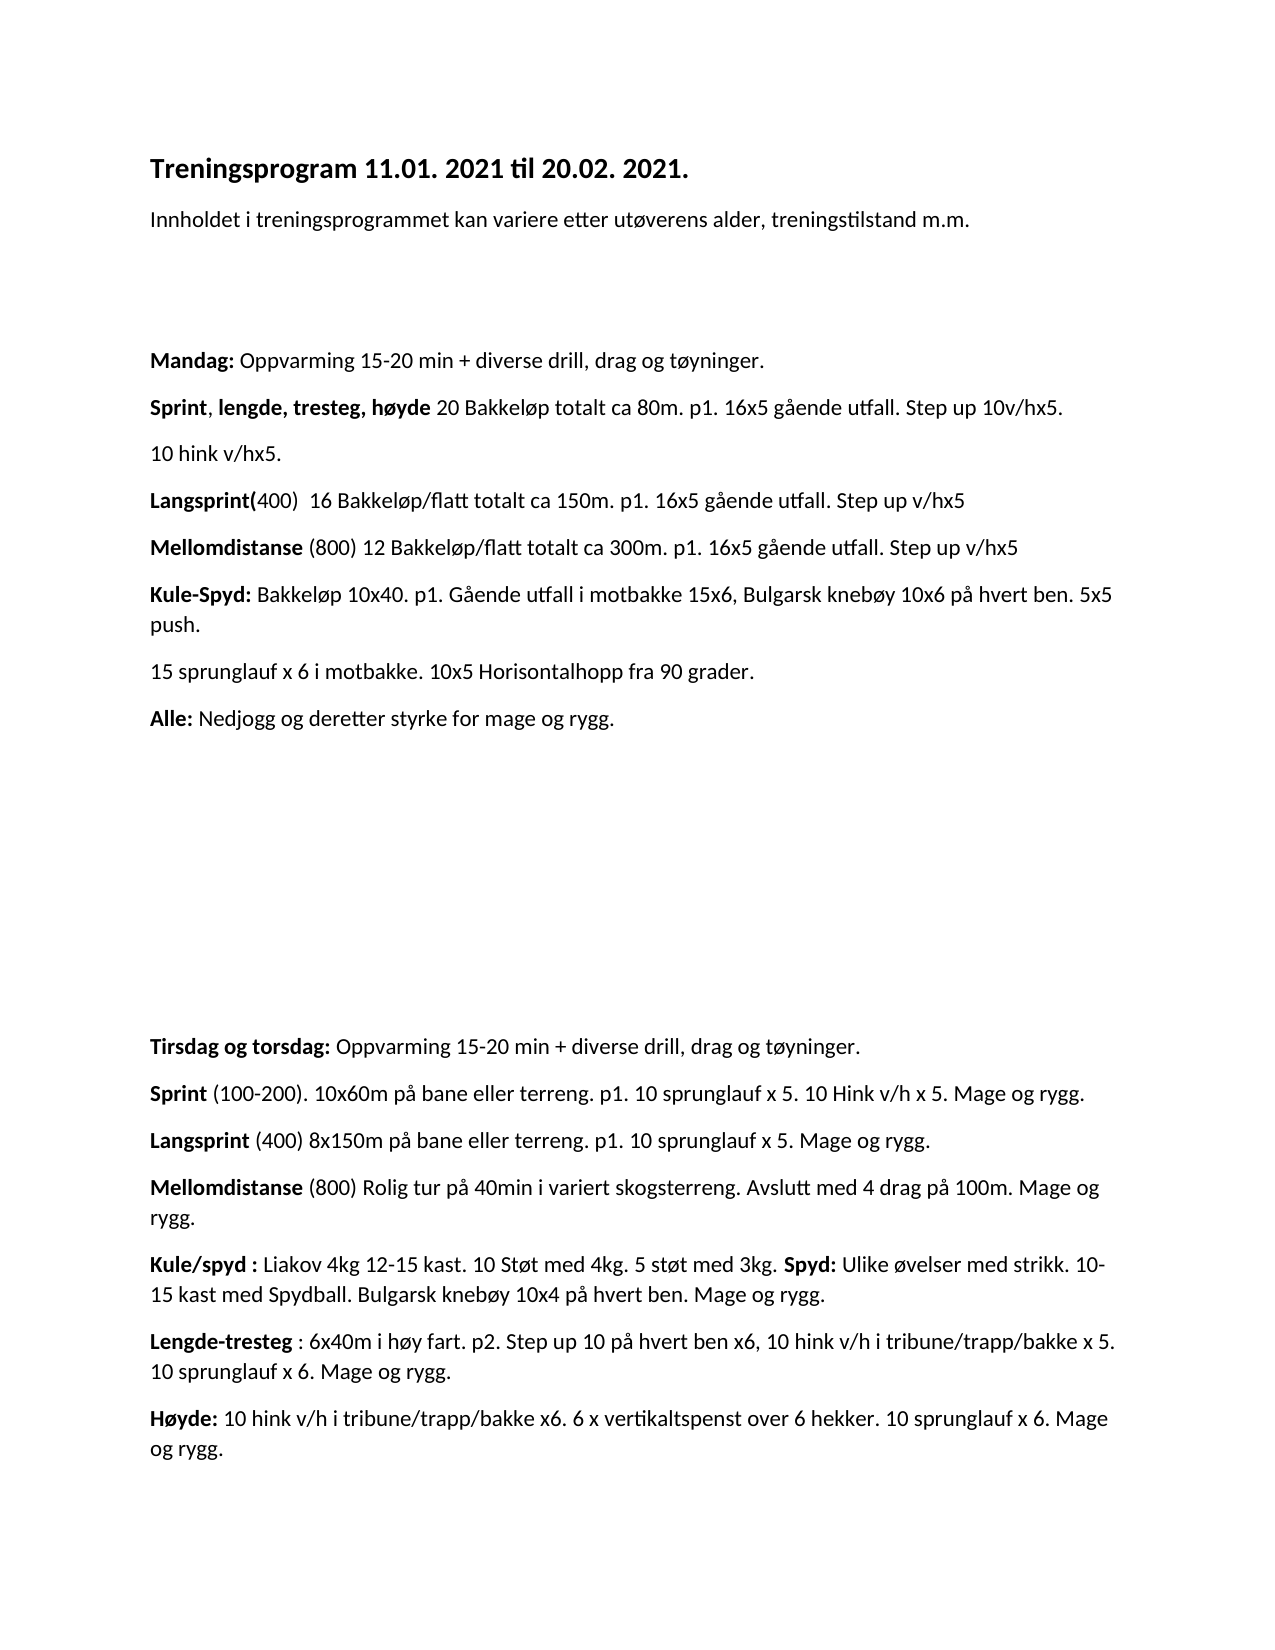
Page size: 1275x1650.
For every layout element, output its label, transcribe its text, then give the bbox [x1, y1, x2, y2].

text 10 hink v/hx5. [150, 439, 1125, 467]
text Kule/spyd : Liakov 4kg 12-15 kast. 10 Støt med 4kg. 5 støt med 3kg. Spyd: Ulike øvelser med strikk. 10-15 kast med Spydball. Bulgarsk knebøy 10x4 på hvert ben. Mage og rygg. [150, 1250, 1125, 1308]
text 15 sprunglauf x 6 i motbakke. 10x5 Horisontalhopp fra 90 grader. [150, 657, 1125, 685]
text Langsprint (400) 8x150m på bane eller terreng. p1. 10 sprunglauf x 5. Mage og rygg. [150, 1126, 1125, 1154]
text Alle: Nedjogg og deretter styrke for mage og rygg. [150, 704, 1125, 732]
text Langsprint(400) 16 Bakkeløp/flatt totalt ca 150m. p1. 16x5 gående utfall. Step up v/hx5 [150, 486, 1125, 514]
text Sprint (100-200). 10x60m på bane eller terreng. p1. 10 sprunglauf x 5. 10 Hink v/h x 5. Mage og rygg. [150, 1079, 1125, 1107]
text Høyde: 10 hink v/h i tribune/trapp/bakke x6. 6 x vertikaltspenst over 6 hekker. 10 sprunglauf x 6. Mage og rygg. [150, 1404, 1125, 1462]
text Tirsdag og torsdag: Oppvarming 15-20 min + diverse drill, drag og tøyninger. [150, 1032, 1125, 1060]
text Innholdet i treningsprogrammet kan variere etter utøverens alder, treningstilstand m.m. [150, 205, 1125, 233]
text Treningsprogram 11.01. 2021 til 20.02. 2021. [150, 150, 1125, 186]
text Sprint, lengde, tresteg, høyde 20 Bakkeløp totalt ca 80m. p1. 16x5 gående utfall. Step up 10v/hx5. [150, 393, 1125, 421]
text Mandag: Oppvarming 15-20 min + diverse drill, drag og tøyninger. [150, 346, 1125, 374]
text Mellomdistanse (800) Rolig tur på 40min i variert skogsterreng. Avslutt med 4 drag på 100m. Mage og rygg. [150, 1173, 1125, 1231]
text Lengde-tresteg : 6x40m i høy fart. p2. Step up 10 på hvert ben x6, 10 hink v/h i tribune/trapp/bakke x 5. 10 sprunglauf x 6. Mage og rygg. [150, 1327, 1125, 1385]
text Mellomdistanse (800) 12 Bakkeløp/flatt totalt ca 300m. p1. 16x5 gående utfall. Step up v/hx5 [150, 533, 1125, 561]
text Kule-Spyd: Bakkeløp 10x40. p1. Gående utfall i motbakke 15x6, Bulgarsk knebøy 10x6 på hvert ben. 5x5 push. [150, 580, 1125, 638]
